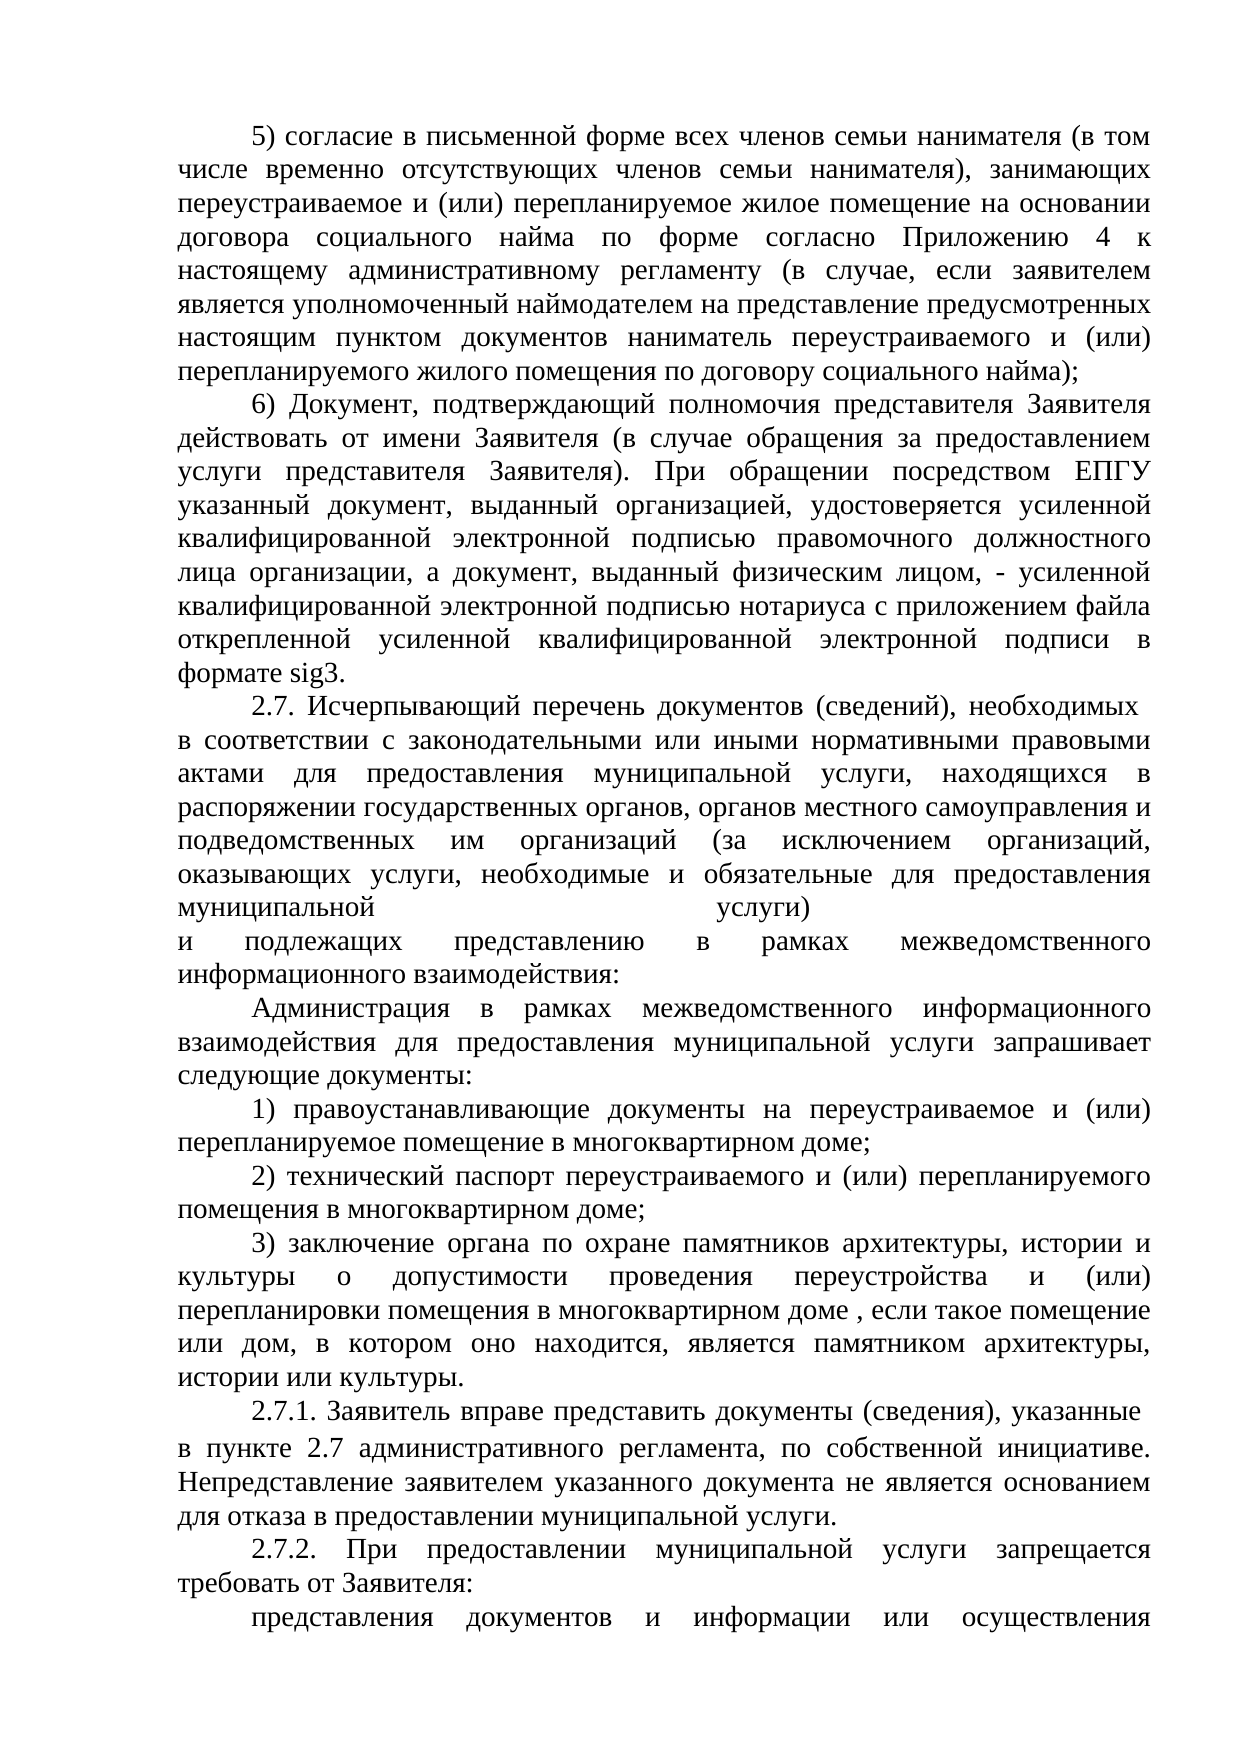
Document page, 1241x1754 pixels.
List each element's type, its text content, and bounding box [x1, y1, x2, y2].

text 5) согласие в письменной форме всех членов семьи нанимателя (в том числе временно отсутствующих членов семьи нанимателя), занимающих переустраиваемое и (или) перепланируемое жилое помещение на основании договора социального найма по форме согласно Приложению 4 к настоящему административному регламенту (в случае, если заявителем является уполномоченный наймодателем на представление предусмотренных настоящим пунктом документов наниматель переустраиваемого и (или) перепланируемого жилого помещения по договору социального найма); [177, 118, 1152, 386]
text 2.7.2. При предоставлении муниципальной услуги запрещается требовать от Заявителя: [177, 1532, 1152, 1599]
text 3) заключение органа по охране памятников архитектуры, истории и культуры о допустимости проведения переустройства и (или) перепланировки помещения в многоквартирном доме , если такое помещение или дом, в котором оно находится, является памятником архитектуры, истории или культуры. [177, 1225, 1152, 1393]
text 1) правоустанавливающие документы на переустраиваемое и (или) перепланируемое помещение в многоквартирном доме; [177, 1091, 1152, 1158]
text 2) технический паспорт переустраиваемого и (или) перепланируемого помещения в многоквартирном доме; [177, 1158, 1152, 1225]
text 2.7.1. Заявитель вправе представить документы (сведения), указанные в пункте 2.7 административного регламента, по собственной инициативе. Непредставление заявителем указанного документа не является основанием для отказа в предоставлении муниципальной услуги. [177, 1393, 1152, 1532]
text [177, 1599, 1152, 1632]
text 2.7. Исчерпывающий перечень документов (сведений), необходимых в соответствии с законодательными или иными нормативными правовыми актами для предоставления муниципальной услуги, находящихся в распоряжении государственных органов, органов местного самоуправления и подведомственных им организаций (за исключением организаций, оказывающих услуги, необходимые и обязательные для предоставления муниципальной услуги) и подлежащих представлению в рамках межведомственного информационного взаимодействия: [177, 688, 1152, 990]
text Администрация в рамках межведомственного информационного взаимодействия для предоставления муниципальной услуги запрашивает следующие документы: [177, 990, 1152, 1091]
text 6) Документ, подтверждающий полномочия представителя Заявителя действовать от имени Заявителя (в случае обращения за предоставлением услуги представителя Заявителя). При обращении посредством ЕПГУ указанный документ, выданный организацией, удостоверяется усиленной квалифицированной электронной подписью правомочного должностного лица организации, а документ, выданный физическим лицом, - усиленной квалифицированной электронной подписью нотариуса с приложением файла открепленной усиленной квалифицированной электронной подписи в формате sig3. [177, 386, 1152, 688]
